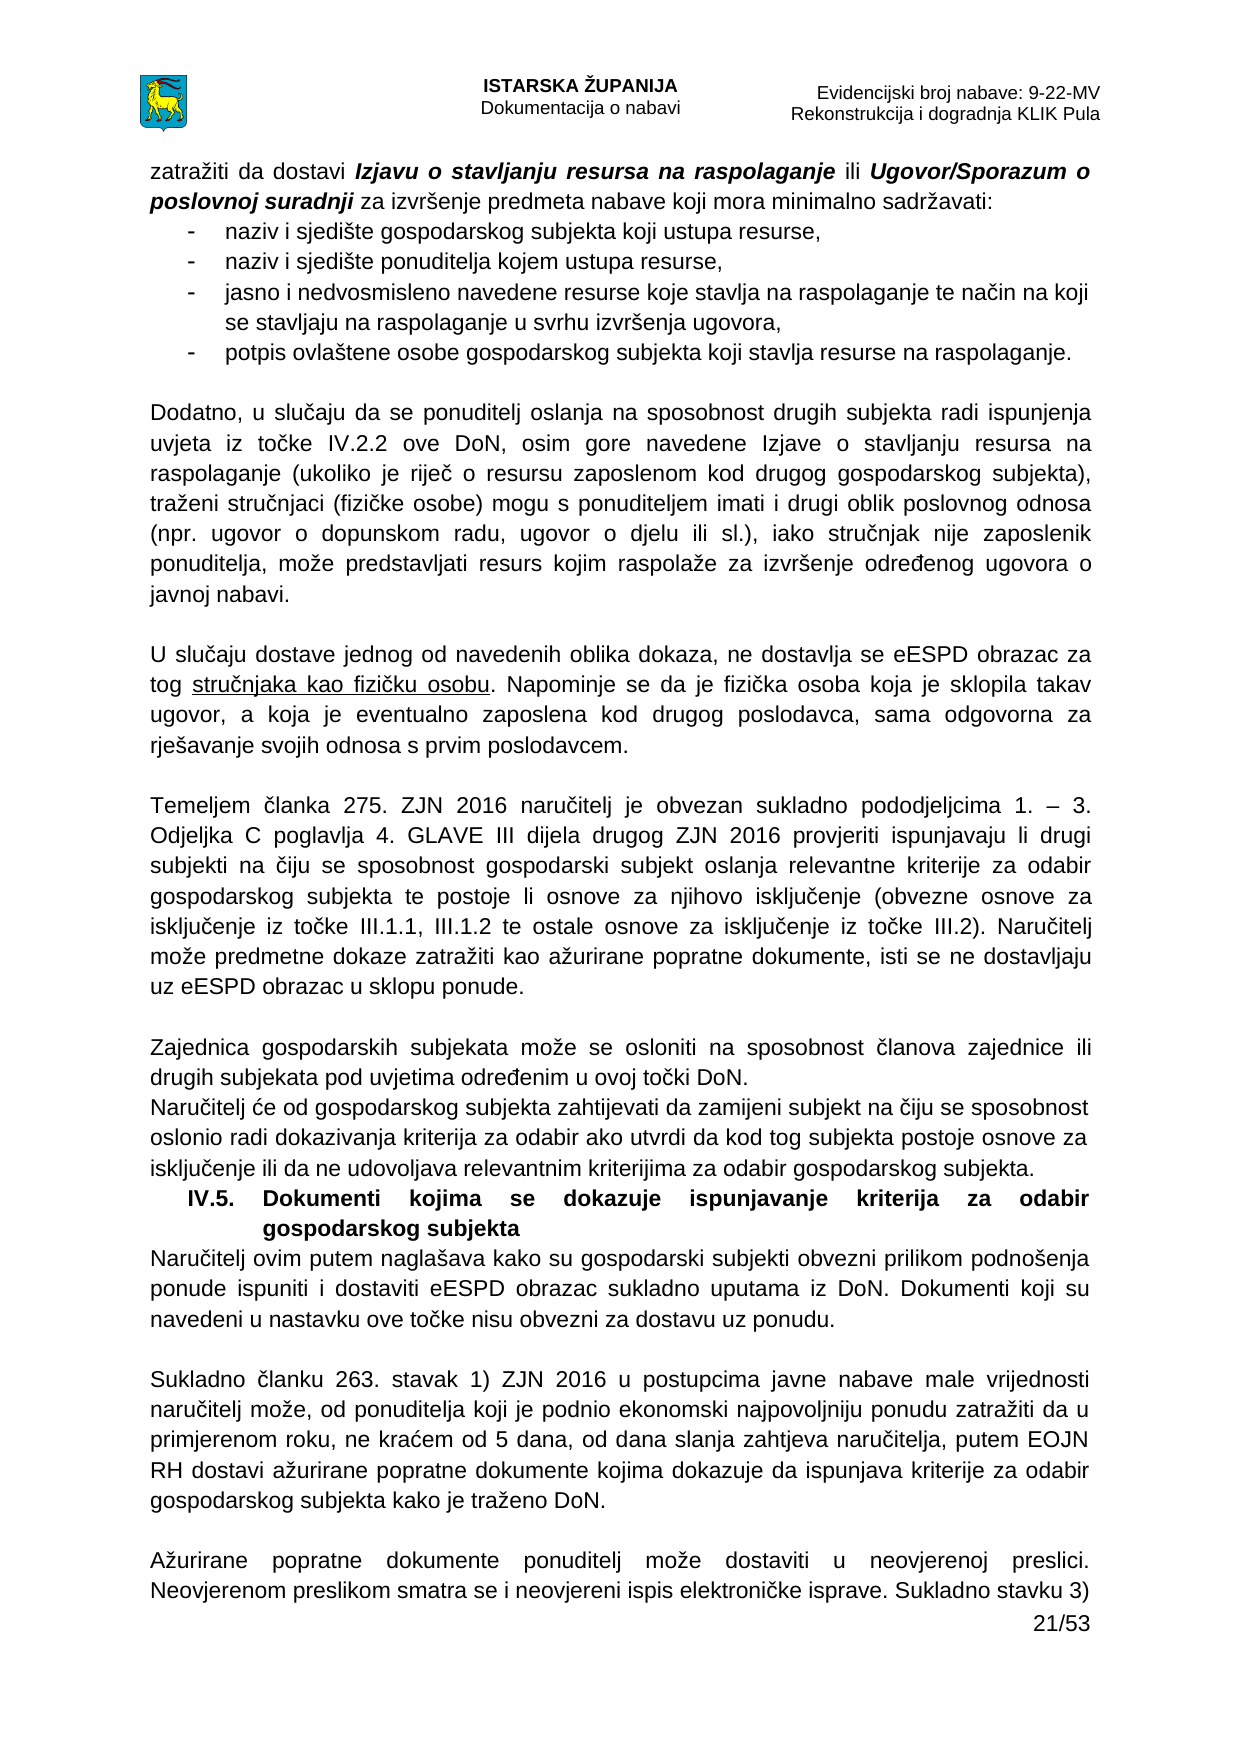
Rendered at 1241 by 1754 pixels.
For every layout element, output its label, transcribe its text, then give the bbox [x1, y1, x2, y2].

list naziv i sjedište gospodarskog subjekta koji ustupa resurse, [187, 218, 1092, 244]
picture [140, 125, 162, 132]
text Temeljem članka 275. ZJN 2016 naručitelj je obvezan sukladno pododjeljcima 1. – 3. Odjeljka C poglavlja 4. GLAVE III dijela drugog ZJN 2016 provjeriti ispunjavaju li drugi subjekti na čiju se sposobnost gospodarski subjekt oslanja relevantne kriterije za odabir gospodarskog subjekta te postoje li osnove za njihovo isključenje (obvezne osnove za isključenje iz točke 3.1.1, 3.1.2 te ostale osnove za isključenje iz točke 3.2). Naručitelj može predmetne dokaze zatražiti kao ažurirane popratne dokumente, isti se ne dostavljaju uz eESPD obrazac u sklopu ponude. [150, 792, 1092, 999]
text Naručitelj ovim putem naglašava kako su gospodarski subjekti obvezni prilikom podnošenja ponude ispuniti i dostaviti eESPD obrazac sukladno uputama iz DoN. Dokumenti koji su navedeni u nastavku ove točke nisu obvezni za dostavu uz ponudu. [150, 1245, 1090, 1332]
list Dokumenti kojima se dokazuje ispunjavanje kriterija za odabir gospodarskog subjekta [187, 1185, 1090, 1241]
text Zajednica gospodarskih subjekata može se osloniti na sposobnost članova zajednice ili drugih subjekata pod uvjetima određenim u ovoj točki DoN. [150, 1034, 1092, 1090]
list naziv i sjedište ponuditelja kojem ustupa resurse, [187, 248, 1092, 274]
picture [148, 80, 180, 114]
text Naručitelj će od gospodarskog subjekta zahtijevati da zamijeni subjekt na čiju se sposobnost oslonio radi dokazivanja kriterija za odabir ako utvrdi da kod tog subjekta postoje osnove za isključenje ili da ne udovoljava relevantnim kriterijima za odabir gospodarskog subjekta. [150, 1094, 1089, 1181]
text Sukladno članku 263. stavak 1) ZJN 2016 u postupcima javne nabave male vrijednosti naručitelj može, od ponuditelja koji je podnio ekonomski najpovoljniju ponudu zatražiti da u primjerenom roku, ne kraćem od 5 dana, od dana slanja zahtjeva naručitelja, putem EOJN RH dostavi ažurirane popratne dokumente kojima dokazuje da ispunjava kriterije za odabir gospodarskog subjekta kako je traženo DoN. [150, 1366, 1090, 1513]
picture [165, 126, 187, 132]
text Dodatno, u slučaju da se ponuditelj oslanja na sposobnost drugih subjekta radi ispunjenja uvjeta iz točke 4.2.2 ove DoN, osim gore navedene Izjave o stavljanju resursa na raspolaganje (ukoliko je riječ o resursu zaposlenom kod drugog gospodarskog subjekta), traženi stručnjaci (fizičke osobe) mogu s ponuditeljem imati i drugi oblik poslovnog odnosa (npr. ugovor o dopunskom radu, ugovor o djelu ili sl.), iako stručnjak nije zaposlenik ponuditelja, može predstavljati resurs kojim raspolaže za izvršenje određenog ugovora o javnoj nabavi. [150, 399, 1092, 607]
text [150, 1547, 1090, 1604]
list potpis ovlaštene osobe gospodarskog subjekta koji stavlja resurse na raspolaganje. [187, 339, 1092, 365]
list jasno i nedvosmisleno navedene resurse koje stavlja na raspolaganje te način na koji se stavljaju na raspolaganje u svrhu izvršenja ugovora, [187, 278, 1092, 335]
text U slučaju dostave jednog od navedenih oblika dokaza, ne dostavlja se eESPD obrazac za tog stručnjaka kao fizičku osobu. Napominje se da je fizička osoba koja je sklopila takav ugovor, a koja je eventualno zaposlena kod drugog poslodavca, sama odgovorna za rješavanje svojih odnosa s prvim poslodavcem. [150, 641, 1092, 758]
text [150, 158, 1092, 214]
